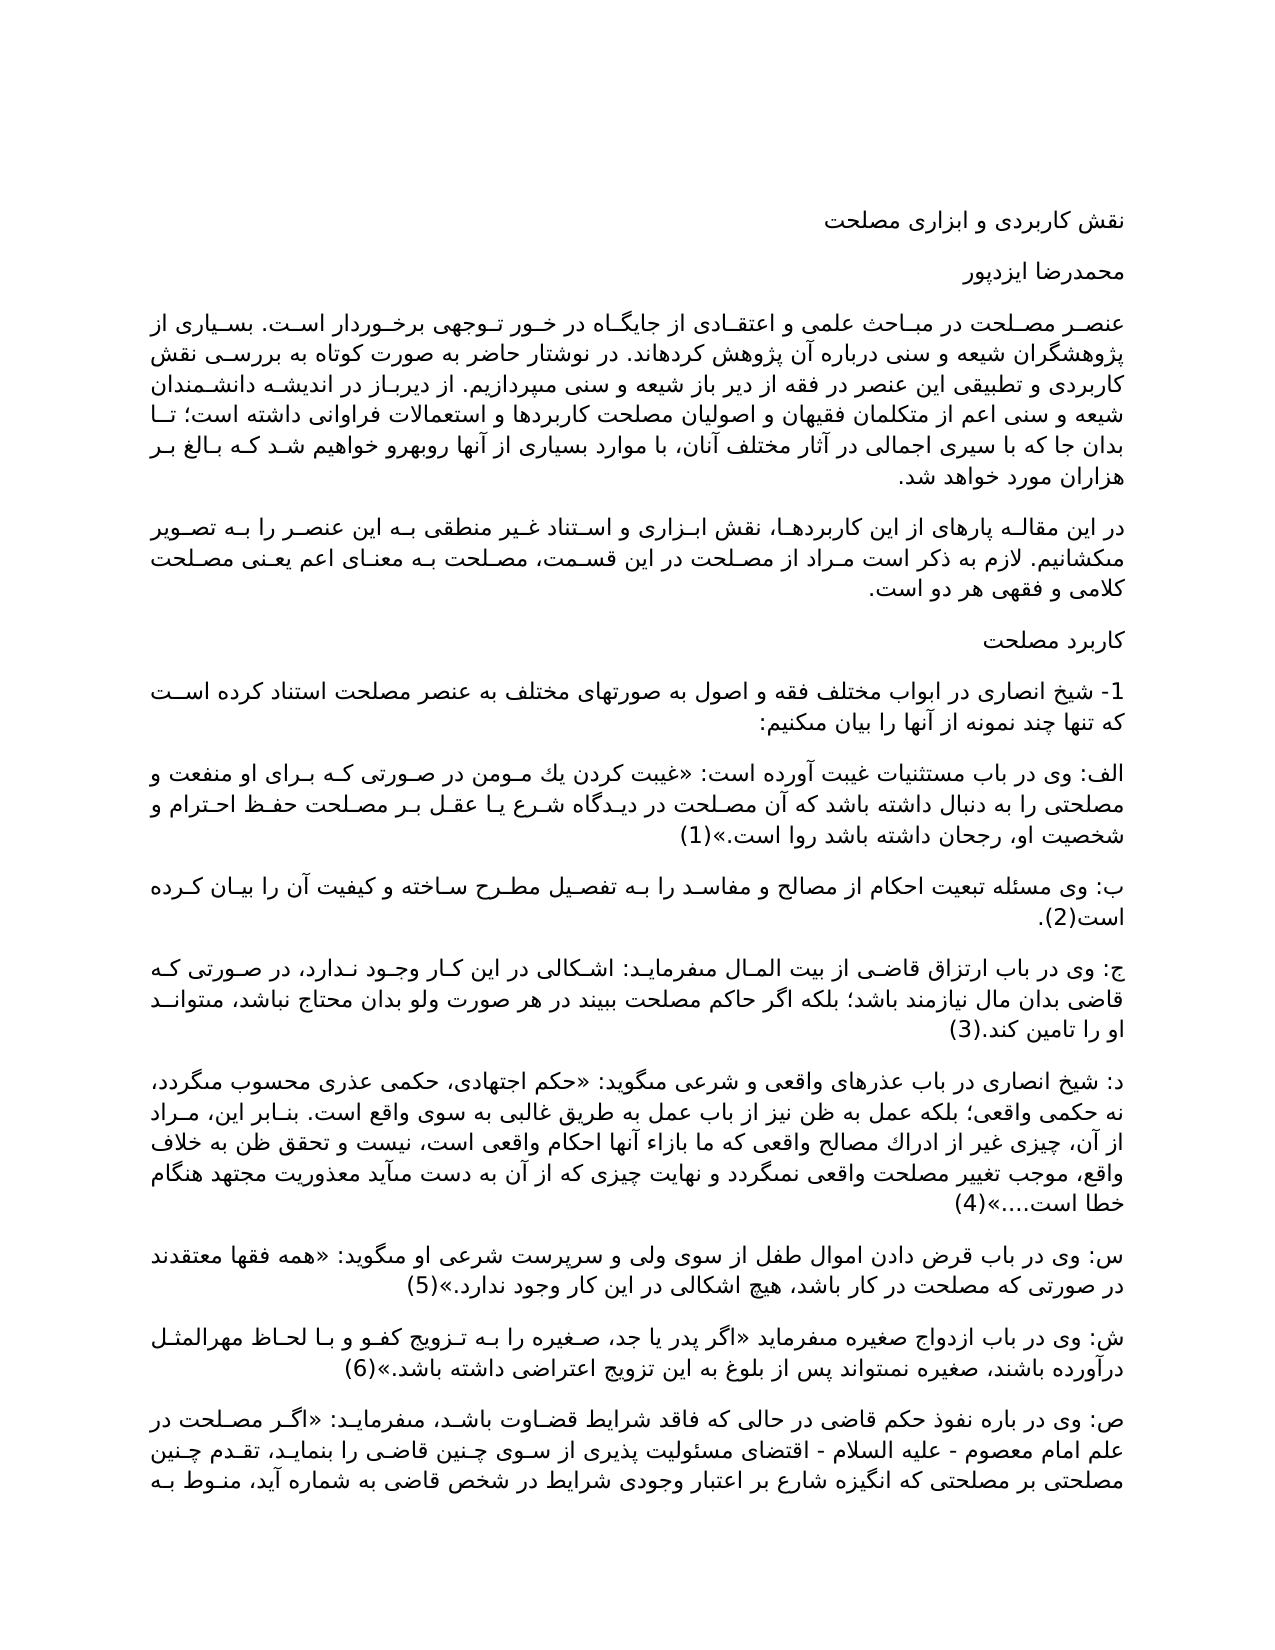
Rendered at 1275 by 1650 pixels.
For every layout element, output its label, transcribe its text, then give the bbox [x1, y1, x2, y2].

text در اين مقاله پاره‏اى از اين كاربردها، نقش ابزارى و استناد غير منطقى به اين عنصر را به تصوير مى‏كشانيم. لازم به ذكر است مراد از مصلحت در اين قسمت، مصلحت به معناى اعم يعنى مصلحت كلامى و فقهى هر دو است. [150, 514, 1125, 602]
text ب: وى مسئله تبعيت احكام از مصالح و مفاسد را به تفصيل مطرح ساخته و كيفيت آن را بيان كرده است(2). [150, 873, 1125, 931]
text الف: وى در باب مستثنيات غيبت آورده است: «غيبت كردن يك مومن در صورتى كه براى او منفعت و مصلحتى را به دنبال داشته باشد كه آن مصلحت در ديدگاه شرع يا عقل بر مصلحت حفظ احترام و شخصيت او، رجحان داشته باشد روا است.»(1) [150, 761, 1125, 848]
text س: وى در باب قرض دادن اموال طفل از سوى ولى و سرپرست شرعى او مى‏گويد: «همه فقها معتقدند در صورتى كه مصلحت در كار باشد، هيچ اشكالى در اين كار وجود ندارد.»(5) [150, 1242, 1125, 1299]
text ش: وى در باب ازدواج صغيره مى‏فرمايد «اگر پدر يا جد، صغيره را به تزويج كفو و با لحاظ مهرالمثل درآورده باشند، صغيره نمى‏تواند پس از بلوغ به اين تزويج اعتراضى داشته باشد.»(6) [150, 1324, 1125, 1381]
text د: شيخ انصارى در باب عذرهاى واقعى و شرعى مى‏گويد: «حكم اجتهادى، حكمى عذرى محسوب مى‏گردد، نه حكمى واقعى؛ بلكه عمل به ظن نيز از باب عمل به طريق غالبى به سوى واقع است. بنابر اين، مراد از آن، چيزى غير از ادراك مصالح واقعى كه ما بازاء آنها احكام واقعى است، نيست و تحقق ظن به خلاف واقع، موجب تغيير مصلحت واقعى نمى‏گردد و نهايت چيزى كه از آن به دست مى‏آيد معذوريت مجتهد هنگام خطا است....»(4) [150, 1068, 1125, 1217]
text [150, 1406, 1125, 1494]
text 1- شيخ انصارى در ابواب مختلف فقه و اصول به صورت‏هاى مختلف به عنصر مصلحت استناد كرده است كه تنها چند نمونه از آنها را بيان مى‏كنيم: [150, 678, 1125, 736]
text كاربرد مصلحت‏ [150, 627, 1125, 654]
text عنصر مصلحت در مباحث علمى و اعتقادى از جايگاه در خور توجهى برخوردار است. بسيارى از پژوهشگران شيعه و سنى درباره آن پژوهش كرده‏اند. در نوشتار حاضر به صورت كوتاه به بررسى نقش كاربردى و تطبيقى اين عنصر در فقه از دير باز شيعه و سنى مى‏پردازيم. از ديرباز در انديشه دانشمندان شيعه و سنى اعم از متكلمان فقيهان و اصوليان مصلحت كاربردها و استعمالات فراوانى داشته است؛ تا بدان جا كه با سيرى اجمالى در آثار مختلف آنان، با موارد بسيارى از آنها روبه‏رو خواهيم شد كه بالغ بر هزاران مورد خواهد شد. [150, 310, 1125, 489]
text ج: وى در باب ارتزاق قاضى از بيت المال مى‏فرمايد: اشكالى در اين كار وجود ندارد، در صورتى كه قاضى بدان مال نيازمند باشد؛ بلكه اگر حاكم مصلحت ببيند در هر صورت ولو بدان محتاج نباشد، مى‏تواند او را تامين كند.(3) [150, 955, 1125, 1043]
text محمدرضا ايزدپور [150, 258, 1125, 285]
text نقش كاربردى و ابزارى مصلحت‏ [150, 207, 1125, 233]
